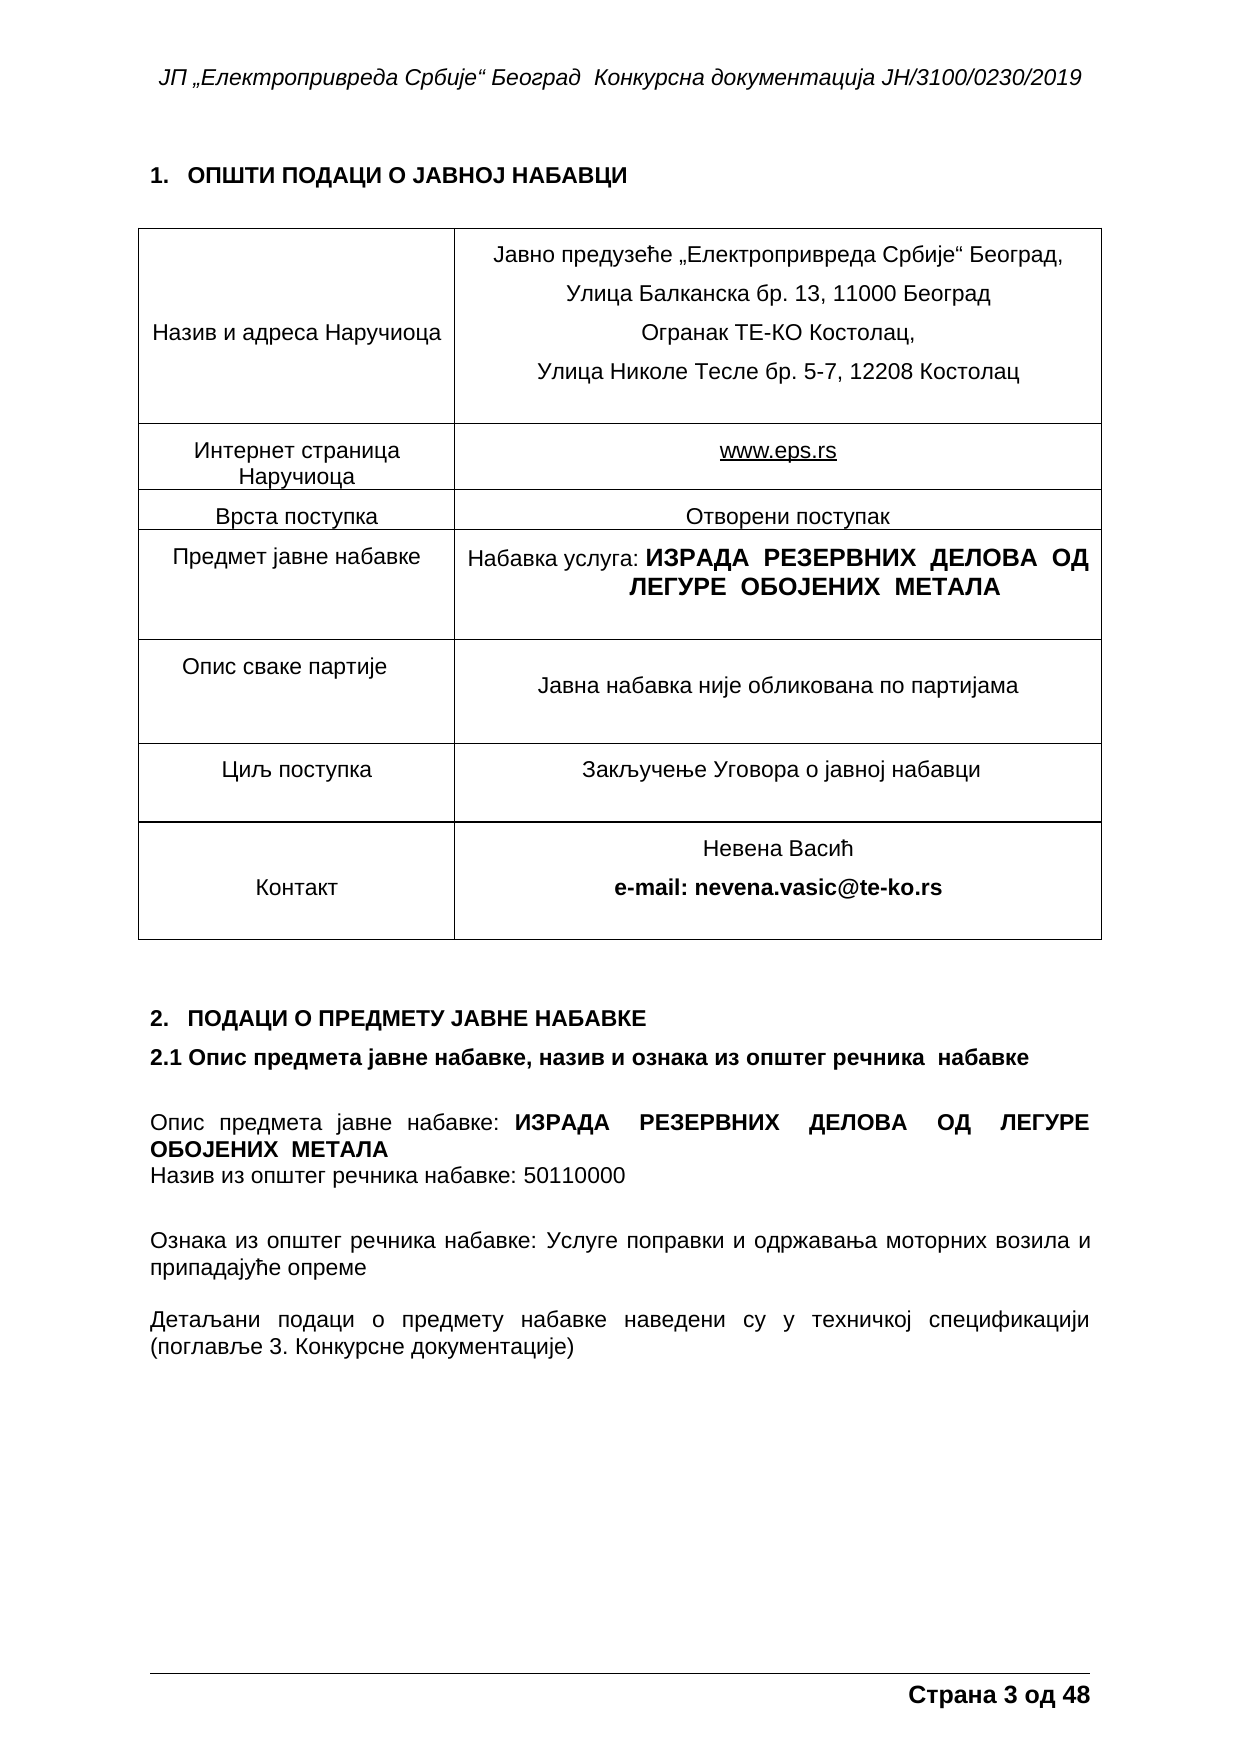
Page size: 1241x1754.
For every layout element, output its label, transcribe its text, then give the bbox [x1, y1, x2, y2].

table_header Јавно предузеће „Електропривреда Србије“ Београд, Улица Балканска бр. 13, 11000 Београд Огранак ТЕ-КО Костолац, Улица Николе Тесле бр. 5-7, 12208 Костолац [455, 229, 1101, 423]
table_cell Врста поступка [139, 490, 454, 529]
table_cell Набавка услуга: ИЗРАДА РЕЗЕРВНИХ ДЕЛОВА ОД ЛЕГУРЕ ОБОЈЕНИХ МЕТАЛА [455, 530, 1101, 639]
subtitle 2.1 Опис предмета јавне набавке, назив и ознака из општег речника набавке [150, 1044, 1090, 1071]
text Ознака из општег речника набавке: Услуге поправки и одржавања моторних возила и припадајуће опреме [150, 1227, 1092, 1280]
table_cell Контакт [139, 823, 454, 939]
subtitle ОПШТИ ПОДАЦИ О ЈАВНОЈ НАБАВЦИ [150, 162, 1090, 189]
table_cell Невена Васић e-mail: nevena.vasic@te-ko.rs [455, 823, 1101, 939]
table_cell www.eps.rs [455, 424, 1101, 489]
table_cell Отворени поступак [455, 490, 1101, 529]
text Опис предмета јавне набавке: ИЗРАДА РЕЗЕРВНИХ ДЕЛОВА ОД ЛЕГУРЕ ОБОЈЕНИХ МЕТАЛА [150, 1109, 1090, 1162]
table_cell Закључење Уговора о јавној набавци [455, 744, 1101, 821]
table_cell Циљ поступка [139, 744, 454, 821]
table_cell Интернет страница Наручиоца [139, 424, 454, 489]
table_header Назив и адреса Наручиоца [139, 229, 454, 423]
table_cell Jавна набавка није обликована по партијама [455, 640, 1101, 743]
text Детаљани подаци о предмету набавке наведени су у техничкој спецификацији (поглавље 3. Конкурсне документације) [150, 1306, 1090, 1359]
table_cell Предмет јавне набавке [139, 530, 454, 639]
subtitle ПОДАЦИ О ПРЕДМЕТУ ЈАВНЕ НАБАВКЕ [150, 1005, 1090, 1032]
text Назив из општег речника набавке: 50110000 [150, 1162, 1090, 1188]
table_cell Опис сваке партије [139, 640, 454, 743]
